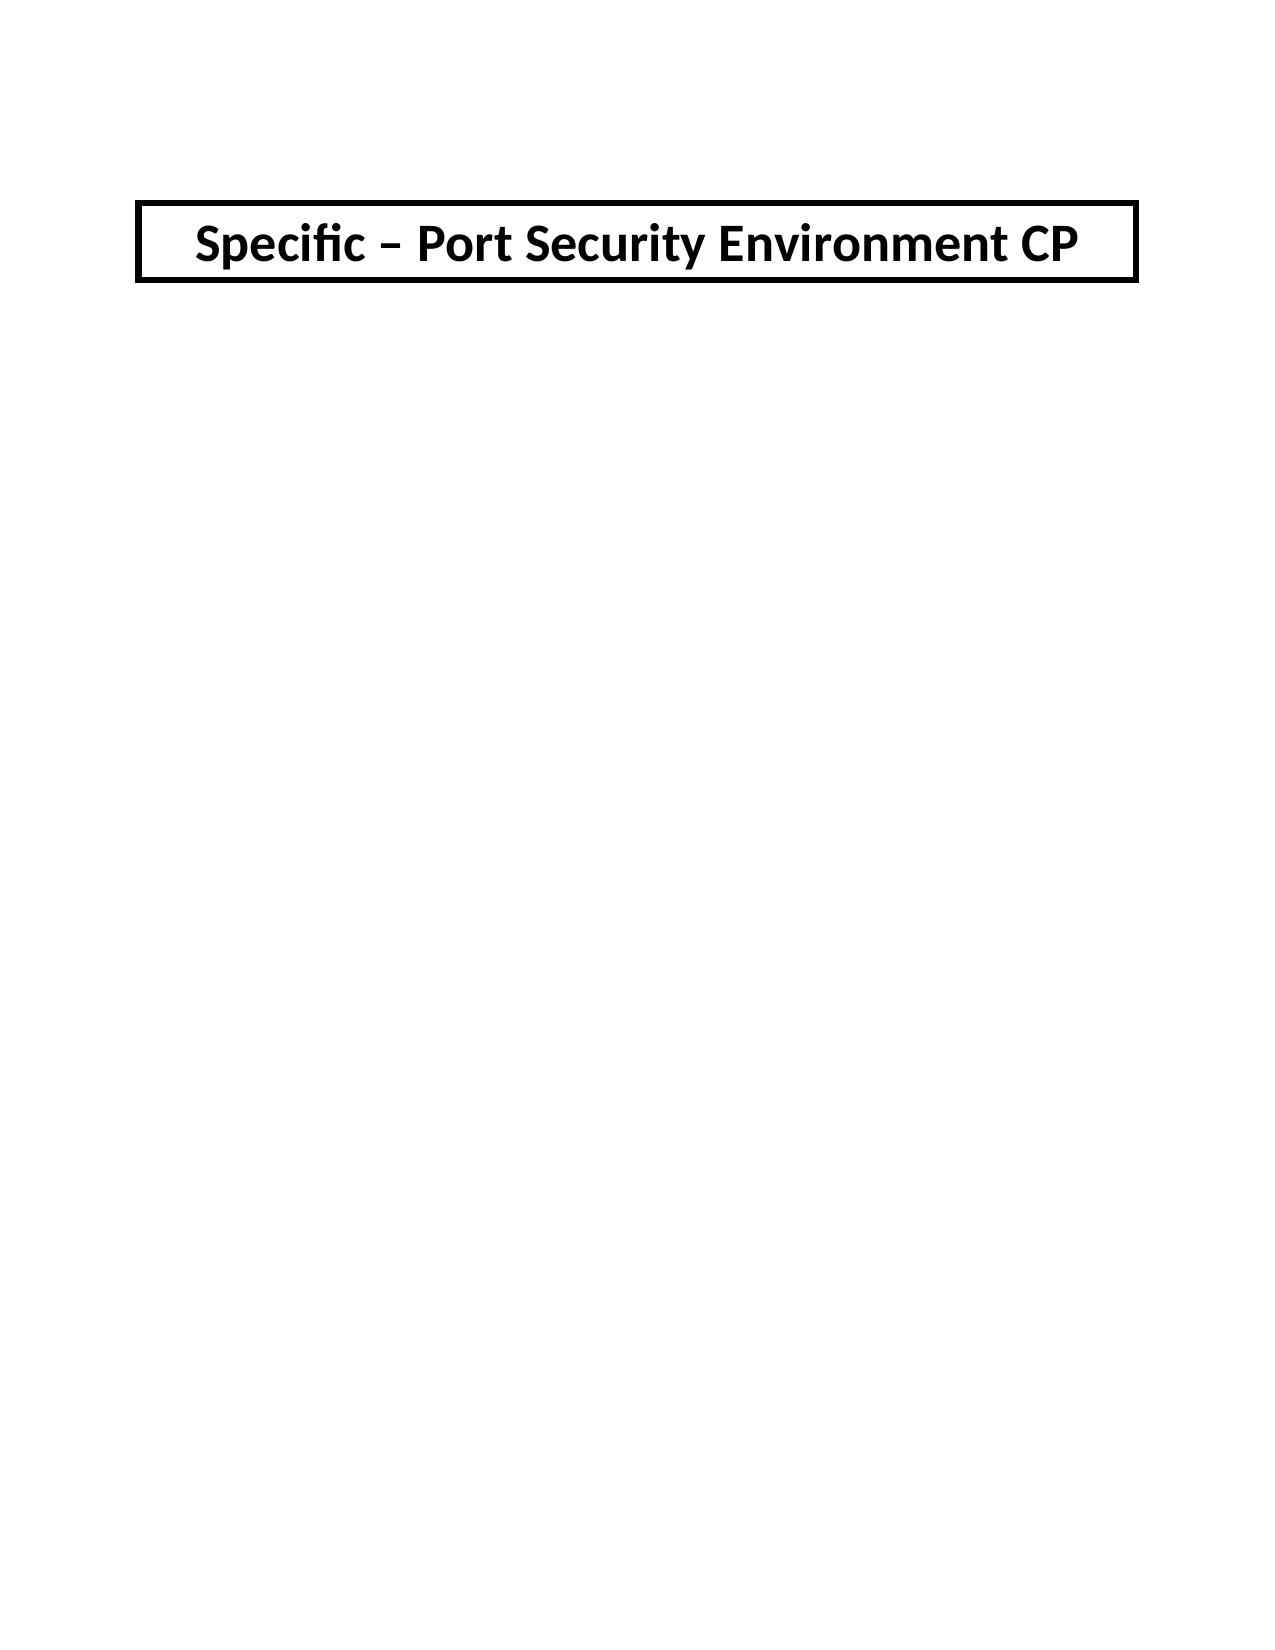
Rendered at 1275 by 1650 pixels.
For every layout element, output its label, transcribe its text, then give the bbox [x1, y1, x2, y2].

subtitle Specific – Port Security Environment CP [142, 206, 1133, 277]
